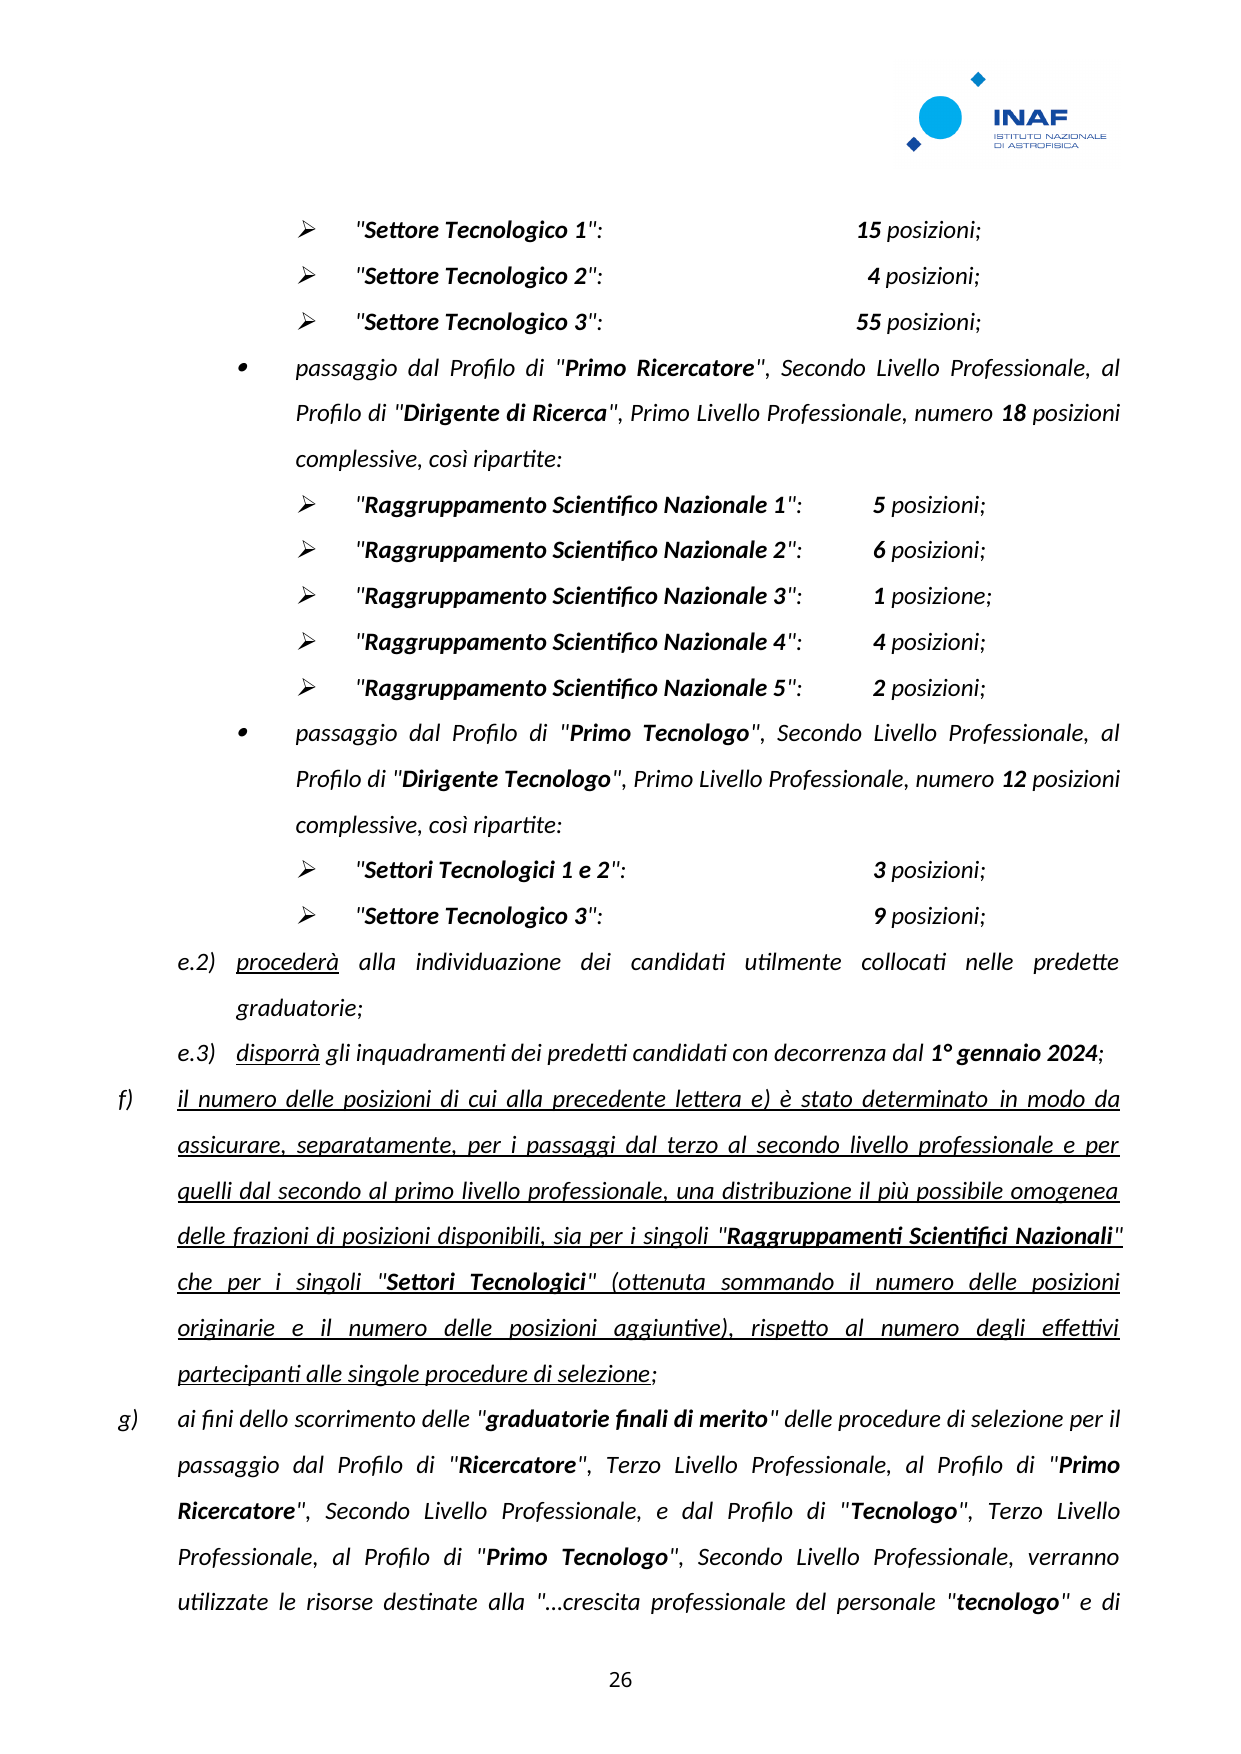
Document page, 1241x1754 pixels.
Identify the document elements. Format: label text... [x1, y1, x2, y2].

list "Raggruppamento Scientifico Nazionale 4": 4 posizioni; [295, 626, 1123, 657]
list "Settore Tecnologico 1": 15 posizioni; [295, 214, 1123, 245]
list il numero delle posizioni di cui alla precedente lettera e) è stato determinato in modo da assicurare, separatamente, per i passaggi dal terzo al secondo livello professionale e per quelli dal secondo al primo livello professionale, una distribuzione il più possibile omogenea delle frazioni di posizioni disponibili, sia per i singoli "Raggruppamenti Scientifici Nazionali" che per i singoli "Settori Tecnologici" (ottenuta sommando il numero delle posizioni originarie e il numero delle posizioni aggiuntive), rispetto al numero degli effettivi partecipanti alle singole procedure di selezione; [118, 1083, 1123, 1388]
list passaggio dal Profilo di "Primo Ricercatore", Secondo Livello Professionale, al Profilo di "Dirigente di Ricerca", Primo Livello Professionale, numero 18 posizioni complessive, così ripartite: [236, 352, 1123, 474]
list "Settore Tecnologico 3": 9 posizioni; [295, 900, 1123, 931]
list "Settore Tecnologico 2": 4 posizioni; [295, 260, 1123, 291]
list e.2) procederà alla individuazione dei candidati utilmente collocati nelle predette graduatorie; [177, 946, 1123, 1022]
list "Raggruppamento Scientifico Nazionale 5": 2 posizioni; [295, 672, 1123, 702]
list "Raggruppamento Scientifico Nazionale 3": 1 posizione; [295, 580, 1123, 611]
list "Raggruppamento Scientifico Nazionale 2": 6 posizioni; [295, 534, 1123, 565]
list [118, 1403, 1123, 1617]
list "Settore Tecnologico 3": 55 posizioni; [295, 306, 1123, 336]
list e.3) disporrà gli inquadramenti dei predetti candidati con decorrenza dal 1° gennaio 2024; [177, 1038, 1123, 1068]
list "Settori Tecnologici 1 e 2": 3 posizioni; [295, 855, 1123, 885]
list passaggio dal Profilo di "Primo Tecnologo", Secondo Livello Professionale, al Profilo di "Dirigente Tecnologo", Primo Livello Professionale, numero 12 posizioni complessive, così ripartite: [236, 717, 1123, 839]
list "Raggruppamento Scientifico Nazionale 1": 5 posizioni; [295, 489, 1123, 519]
